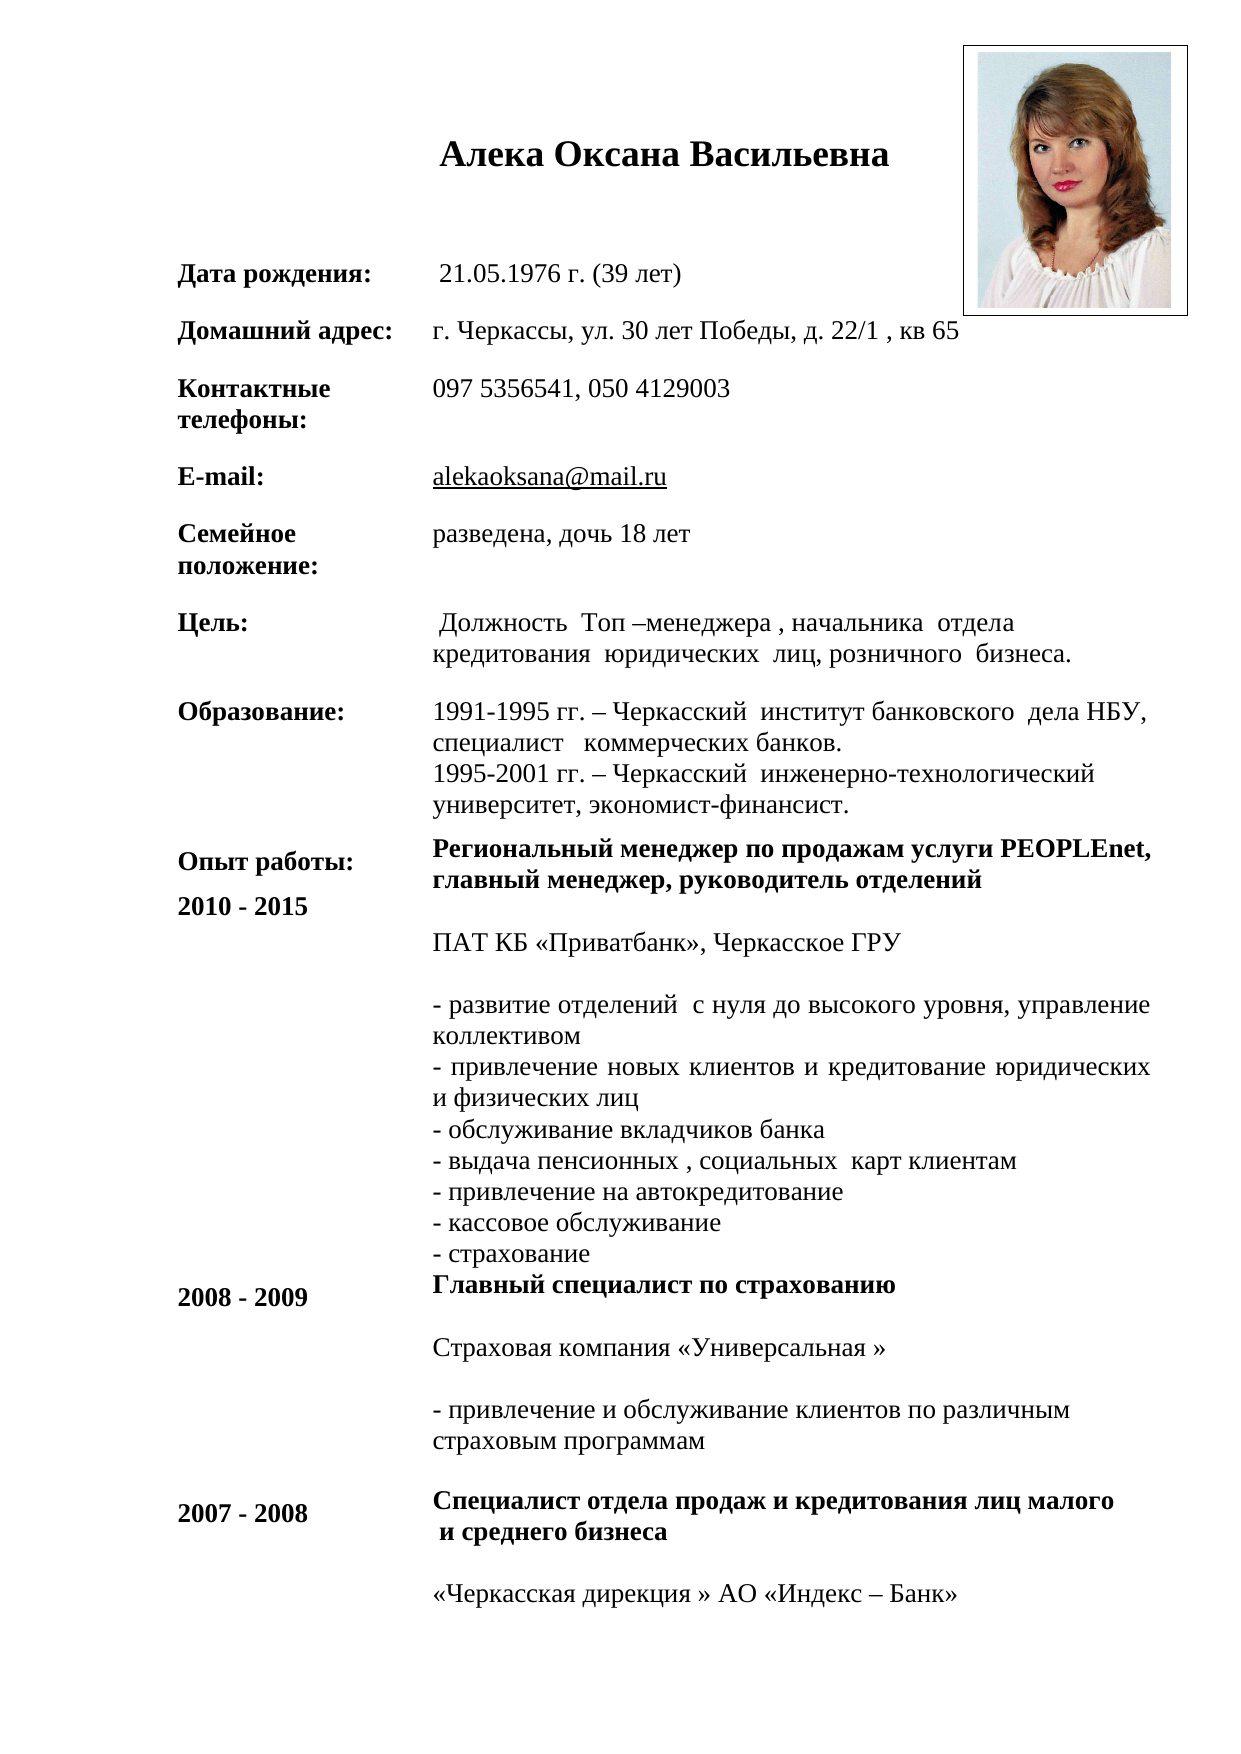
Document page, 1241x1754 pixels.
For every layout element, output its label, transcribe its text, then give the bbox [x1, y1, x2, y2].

table_header Дата рождения: [166, 244, 421, 301]
table_cell г. Черкассы, ул. 30 лет Победы, д. 22/1 , кв 65 [421, 301, 1163, 358]
table_cell Семейное положение: [166, 505, 421, 593]
table_cell Опыт работы: 2010 - 2015 [166, 833, 421, 1268]
table_cell 1991-1995 гг. – Черкасский институт банковского дела НБУ, специалист коммерческих банков. 1995-2001 гг. – Черкасский инженерно-технологический университет, экономист-финансист. [421, 682, 1163, 832]
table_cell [166, 1484, 421, 1630]
table_cell Образование: [166, 682, 421, 832]
table_cell Должность Топ –менеджера , начальника отдела кредитования юридических лиц, розничного бизнеса. [421, 593, 1163, 682]
table_cell 097 5356541, 050 4129003 [421, 359, 1163, 447]
picture [977, 52, 1172, 308]
table_cell 2008 - 2009 [166, 1269, 421, 1484]
table_cell Цель: [166, 593, 421, 682]
table_cell Контактные телефоны: [166, 359, 421, 447]
table_cell Главный специалист по страхованию Страховая компания «Универсальная » - привлечение и обслуживание клиентов по различным страховым программам [421, 1269, 1163, 1484]
table_cell разведена, дочь 18 лет [421, 505, 1163, 593]
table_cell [421, 1484, 1163, 1630]
text Алека Оксана Васильевна [177, 131, 962, 174]
table_cell E-mail: [166, 447, 421, 504]
table_cell Домашний адрес: [166, 301, 421, 358]
table_cell alekaoksana@mail.ru [421, 447, 1163, 504]
table_cell Региональный менеджер по продажам услуги PEOPLEnet, главный менеджер, руководитель отделений ПАТ КБ «Приватбанк», Черкасское ГРУ - развитие отделений с нуля до высокого уровня, управление коллективом - привлечение новых клиентов и кредитование юридических и физических лиц - обслуживание вкладчиков банка - выдача пенсионных , социальных карт клиентам - привлечение на автокредитование - кассовое обслуживание - страхование [421, 833, 1163, 1268]
table_header 21.05.1976 г. (39 лет) [421, 244, 962, 301]
